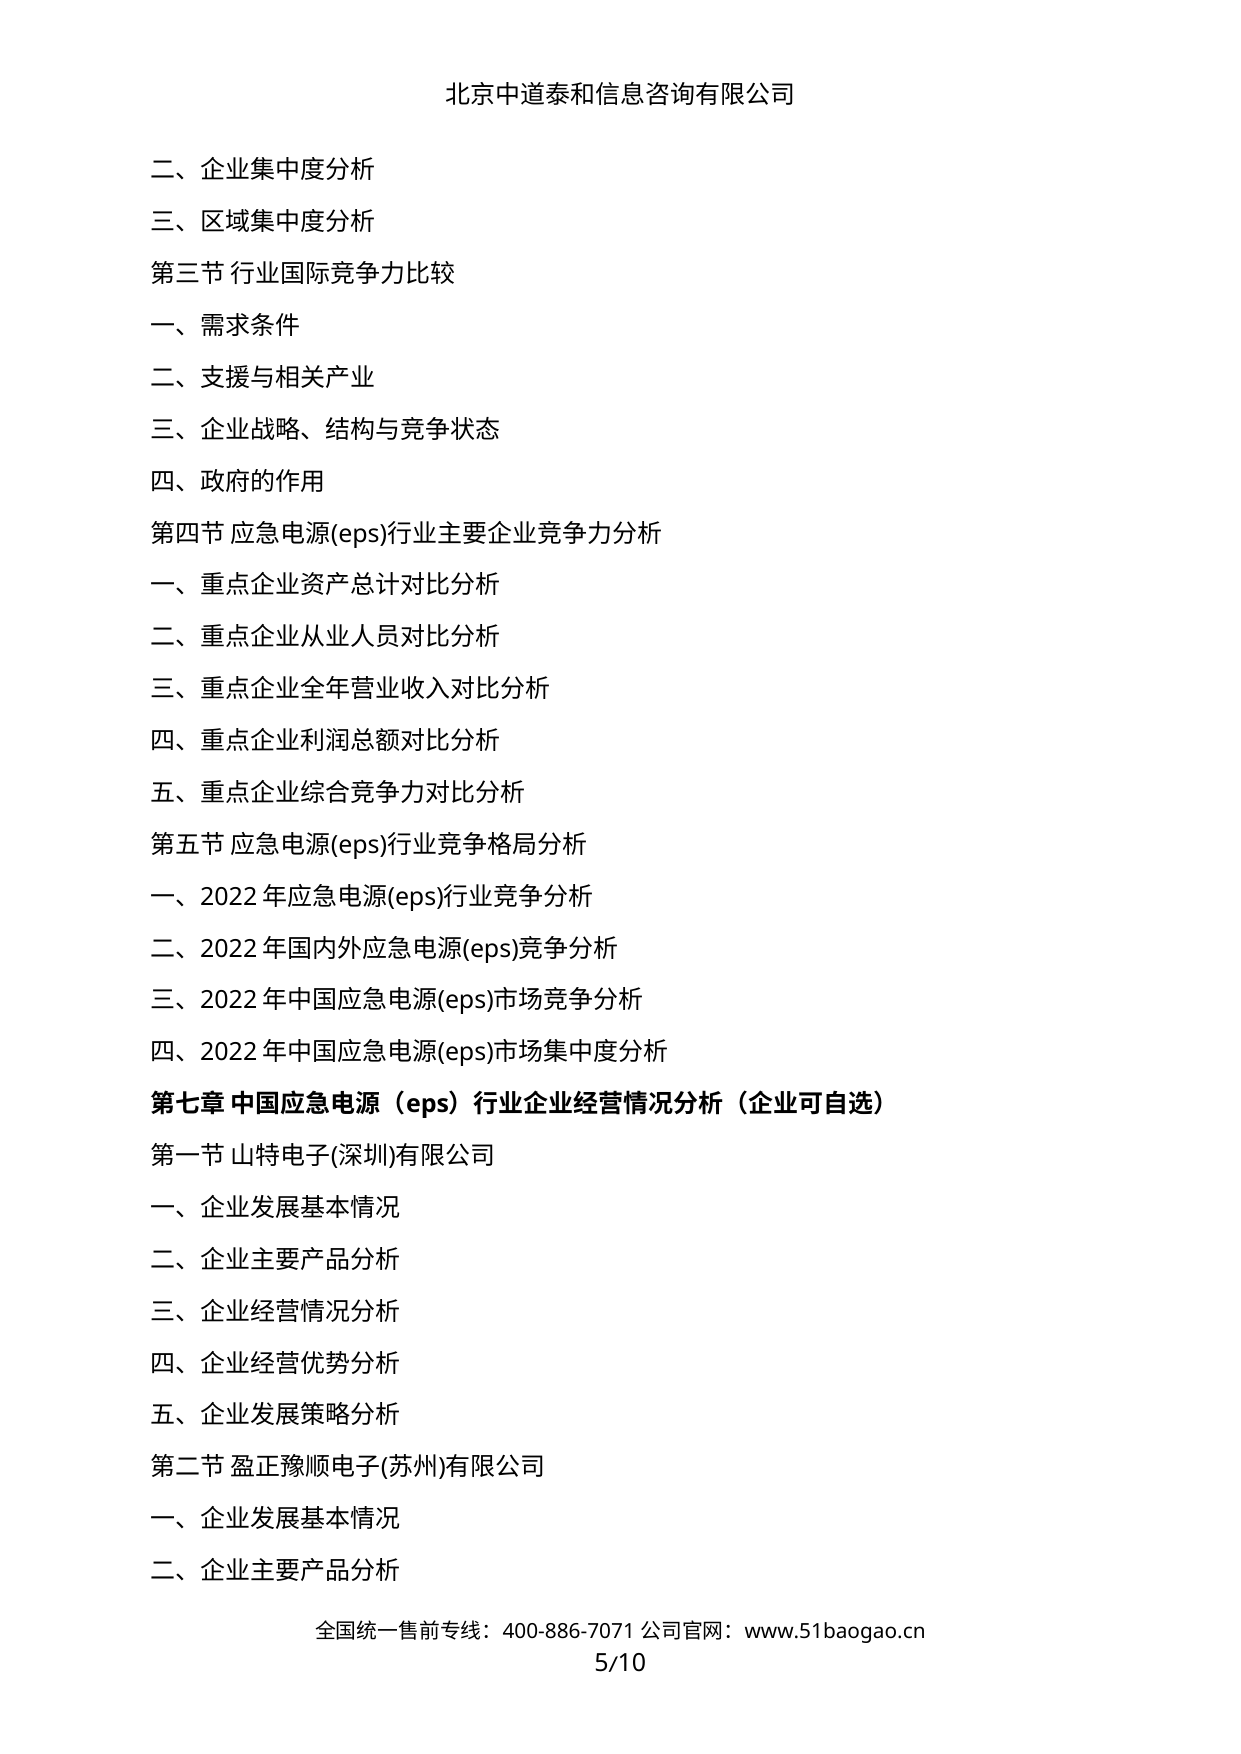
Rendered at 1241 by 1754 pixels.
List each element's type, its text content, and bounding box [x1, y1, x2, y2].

text 二、企业主要产品分析 [150, 1239, 1090, 1276]
text 二、重点企业从业人员对比分析 [150, 617, 1090, 653]
text 第二节 盈正豫顺电子(苏州)有限公司 [150, 1447, 1090, 1483]
text 二、企业集中度分析 [150, 150, 1090, 186]
text 第七章 中国应急电源（eps）行业企业经营情况分析（企业可自选） [150, 1084, 1090, 1120]
text 四、重点企业利润总额对比分析 [150, 721, 1090, 757]
text 四、政府的作用 [150, 461, 1090, 497]
text 二、2022年国内外应急电源(eps)竞争分析 [150, 928, 1090, 964]
text 三、2022年中国应急电源(eps)市场竞争分析 [150, 980, 1090, 1016]
text 一、企业发展基本情况 [150, 1499, 1090, 1535]
text 二、支援与相关产业 [150, 357, 1090, 394]
text 三、企业战略、结构与竞争状态 [150, 409, 1090, 446]
text 三、区域集中度分析 [150, 202, 1090, 238]
text 一、企业发展基本情况 [150, 1187, 1090, 1224]
text 三、企业经营情况分析 [150, 1291, 1090, 1327]
text 第五节 应急电源(eps)行业竞争格局分析 [150, 824, 1090, 861]
text 第一节 山特电子(深圳)有限公司 [150, 1136, 1090, 1172]
text 二、企业主要产品分析 [150, 1551, 1090, 1587]
text 三、重点企业全年营业收入对比分析 [150, 669, 1090, 705]
text 五、企业发展策略分析 [150, 1395, 1090, 1431]
text 第四节 应急电源(eps)行业主要企业竞争力分析 [150, 513, 1090, 549]
text 四、2022年中国应急电源(eps)市场集中度分析 [150, 1032, 1090, 1068]
text 四、企业经营优势分析 [150, 1343, 1090, 1379]
text 一、需求条件 [150, 306, 1090, 342]
text 五、重点企业综合竞争力对比分析 [150, 772, 1090, 809]
text 一、2022年应急电源(eps)行业竞争分析 [150, 876, 1090, 912]
text 一、重点企业资产总计对比分析 [150, 565, 1090, 601]
text 第三节 行业国际竞争力比较 [150, 254, 1090, 290]
